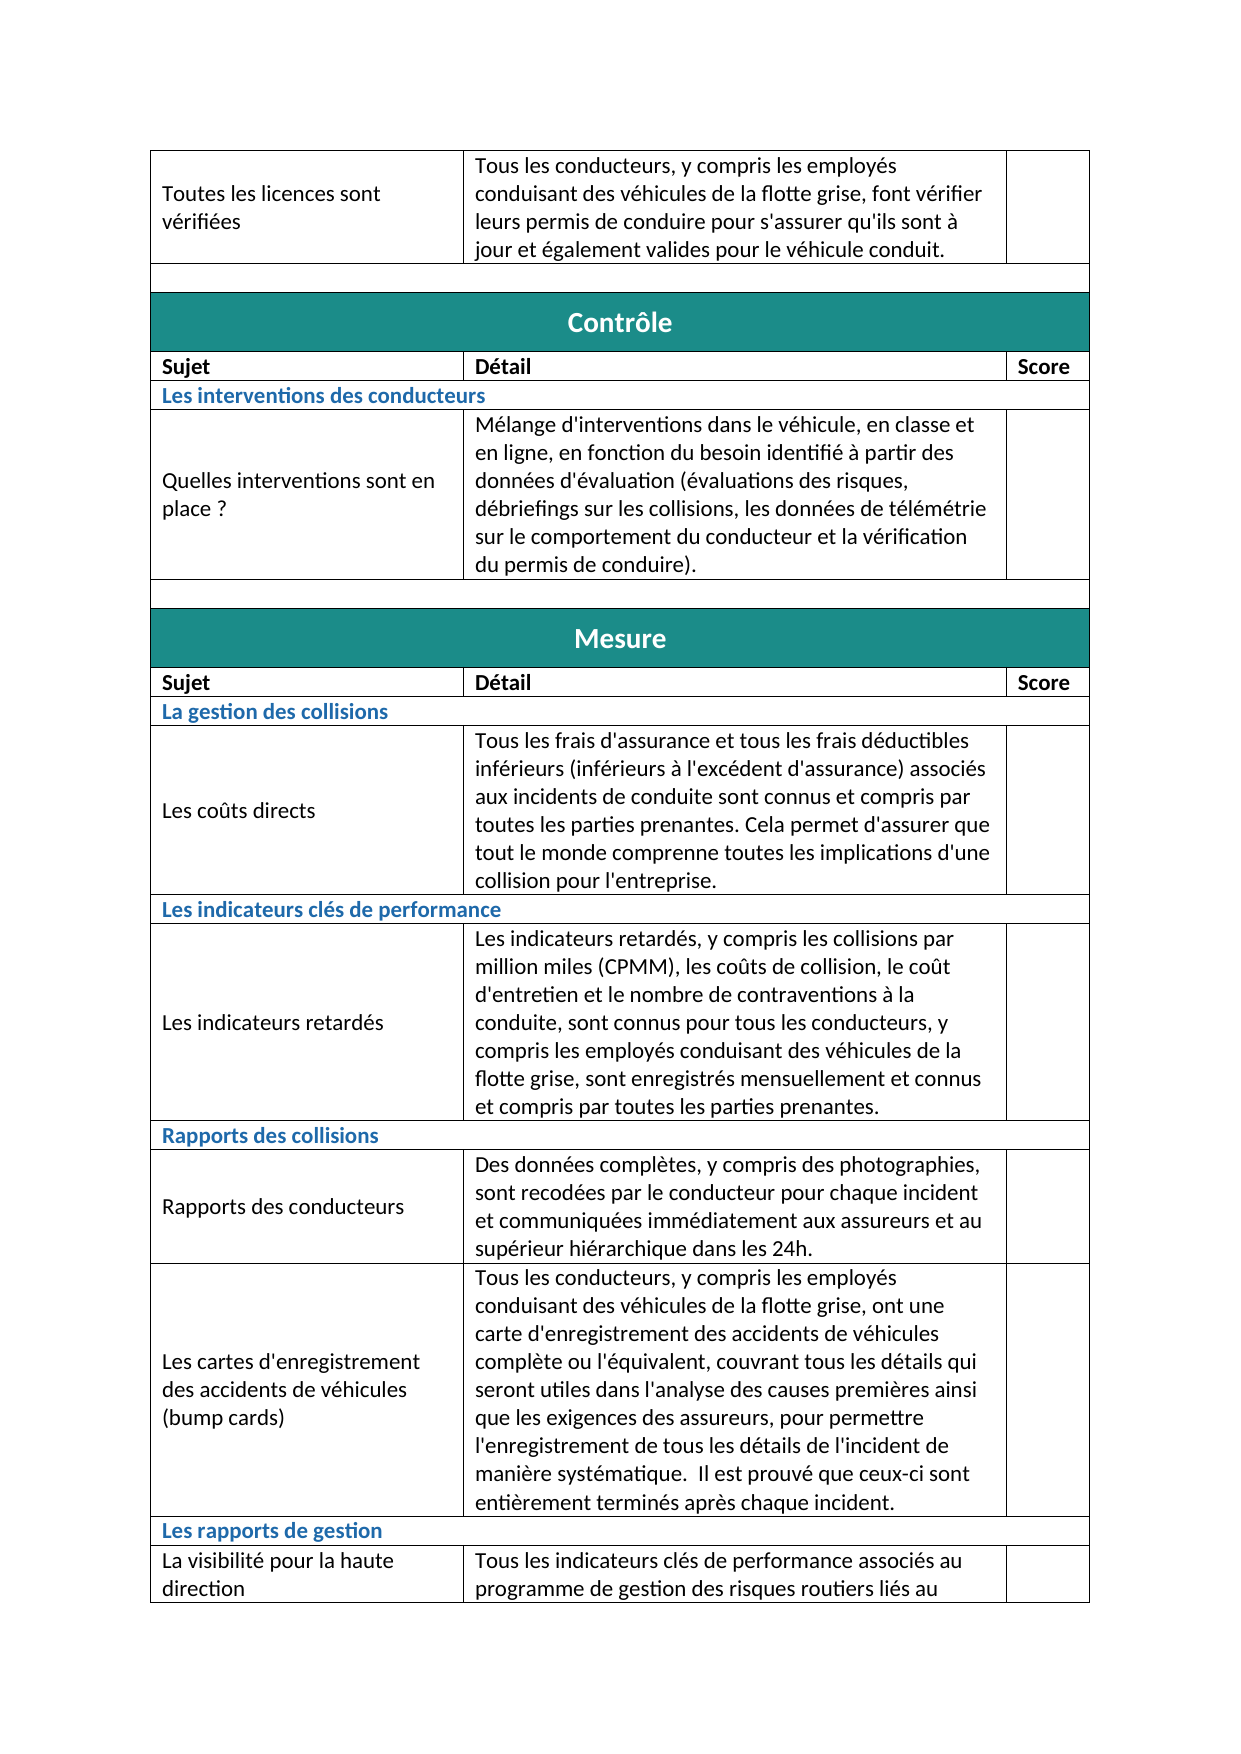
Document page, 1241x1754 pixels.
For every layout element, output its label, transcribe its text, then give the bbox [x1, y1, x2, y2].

table_cell Les indicateurs retardés [151, 924, 463, 1120]
table_cell Rapports des conducteurs [151, 1150, 463, 1262]
table_cell [1007, 924, 1089, 1120]
table_cell Détail [464, 352, 1006, 380]
table_cell [151, 264, 1089, 292]
table_cell Contrôle [151, 293, 1089, 351]
table_cell Mesure [151, 609, 1089, 667]
table_cell Les interventions des conducteurs [151, 381, 1089, 409]
table_cell [1007, 151, 1089, 263]
table_cell Rapports des collisions [151, 1121, 1089, 1149]
table_cell Score [1007, 668, 1089, 696]
table_cell Les cartes d'enregistrement des accidents de véhicules (bump cards) [151, 1264, 463, 1516]
table_cell [1007, 410, 1089, 578]
table_cell [1007, 726, 1089, 894]
table_cell Les indicateurs retardés, y compris les collisions par million miles (CPMM), les coûts de collision, le coût d'entretien et le nombre de contraventions à la conduite, sont connus pour tous les conducteurs, y compris les employés conduisant des véhicules de la flotte grise, sont enregistrés mensuellement et connus et compris par toutes les parties prenantes. [464, 924, 1006, 1120]
table_cell Toutes les licences sont vérifiées [151, 151, 463, 263]
table_cell Tous les frais d'assurance et tous les frais déductibles inférieurs (inférieurs à l'excédent d'assurance) associés aux incidents de conduite sont connus et compris par toutes les parties prenantes. Cela permet d'assurer que tout le monde comprenne toutes les implications d'une collision pour l'entreprise. [464, 726, 1006, 894]
table_cell [1007, 1264, 1089, 1516]
table_cell Tous les conducteurs, y compris les employés conduisant des véhicules de la flotte grise, ont une carte d'enregistrement des accidents de véhicules complète ou l'équivalent, couvrant tous les détails qui seront utiles dans l'analyse des causes premières ainsi que les exigences des assureurs, pour permettre l'enregistrement de tous les détails de l'incident de manière systématique. Il est prouvé que ceux-ci sont entièrement terminés après chaque incident. [464, 1264, 1006, 1516]
table_cell Les coûts directs [151, 726, 463, 894]
table_cell [1007, 1150, 1089, 1262]
table_cell Des données complètes, y compris des photographies, sont recodées par le conducteur pour chaque incident et communiquées immédiatement aux assureurs et au supérieur hiérarchique dans les 24h. [464, 1150, 1006, 1262]
table_cell [151, 580, 1089, 608]
table_cell La gestion des collisions [151, 697, 1089, 725]
table_cell Les indicateurs clés de performance [151, 895, 1089, 923]
table_cell Quelles interventions sont en place ? [151, 410, 463, 578]
table_cell Détail [464, 668, 1006, 696]
table_cell Les rapports de gestion [151, 1517, 1089, 1545]
table_cell Sujet [151, 668, 463, 696]
table_cell Sujet [151, 352, 463, 380]
table_cell Tous les conducteurs, y compris les employés conduisant des véhicules de la flotte grise, font vérifier leurs permis de conduire pour s'assurer qu'ils sont à jour et également valides pour le véhicule conduit. [464, 151, 1006, 263]
table_cell Score [1007, 352, 1089, 380]
table_cell [1007, 1546, 1089, 1602]
table_cell Mélange d'interventions dans le véhicule, en classe et en ligne, en fonction du besoin identifié à partir des données d'évaluation (évaluations des risques, débriefings sur les collisions, les données de télémétrie sur le comportement du conducteur et la vérification du permis de conduire). [464, 410, 1006, 578]
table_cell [464, 1546, 1006, 1602]
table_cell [151, 1546, 463, 1602]
